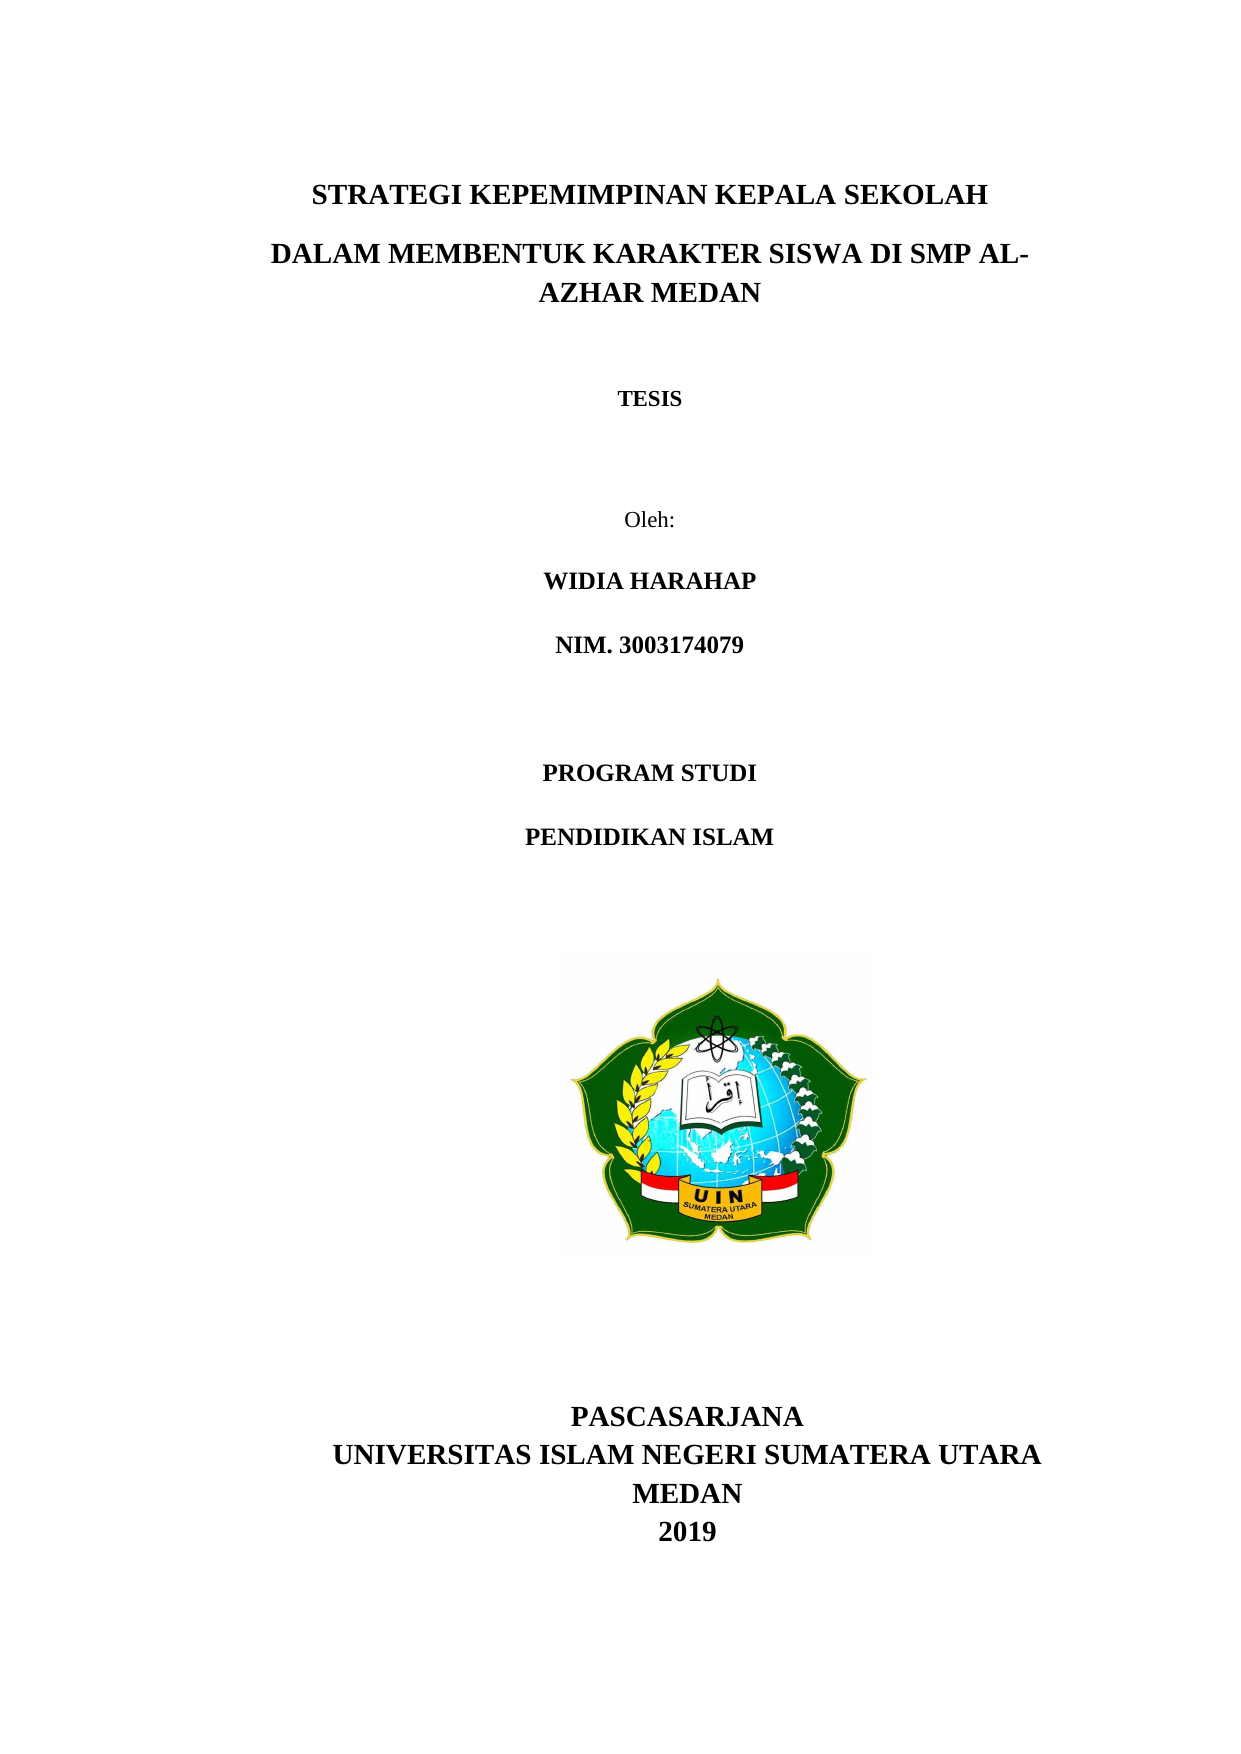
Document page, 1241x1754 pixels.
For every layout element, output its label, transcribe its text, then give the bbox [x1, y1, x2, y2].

text DALAM MEMBENTUK KARAKTER SISWA DI SMP AL-AZHAR MEDAN [236, 237, 1063, 309]
picture [561, 950, 876, 1258]
text TESIS [236, 386, 1063, 412]
text Oleh: [236, 506, 1063, 532]
text STRATEGI KEPEMIMPINAN KEPALA SEKOLAH [236, 177, 1063, 211]
list 2019 [311, 1514, 1063, 1548]
text PROGRAM STUDI [236, 758, 1063, 787]
list MEDAN [311, 1476, 1063, 1509]
text WIDIA HARAHAP [236, 566, 1063, 595]
text NIM. 3003174079 [236, 630, 1063, 659]
list UNIVERSITAS ISLAM NEGERI SUMATERA UTARA [311, 1437, 1063, 1471]
text PENDIDIKAN ISLAM [236, 822, 1063, 851]
list PASCASARJANA [311, 1399, 1063, 1432]
